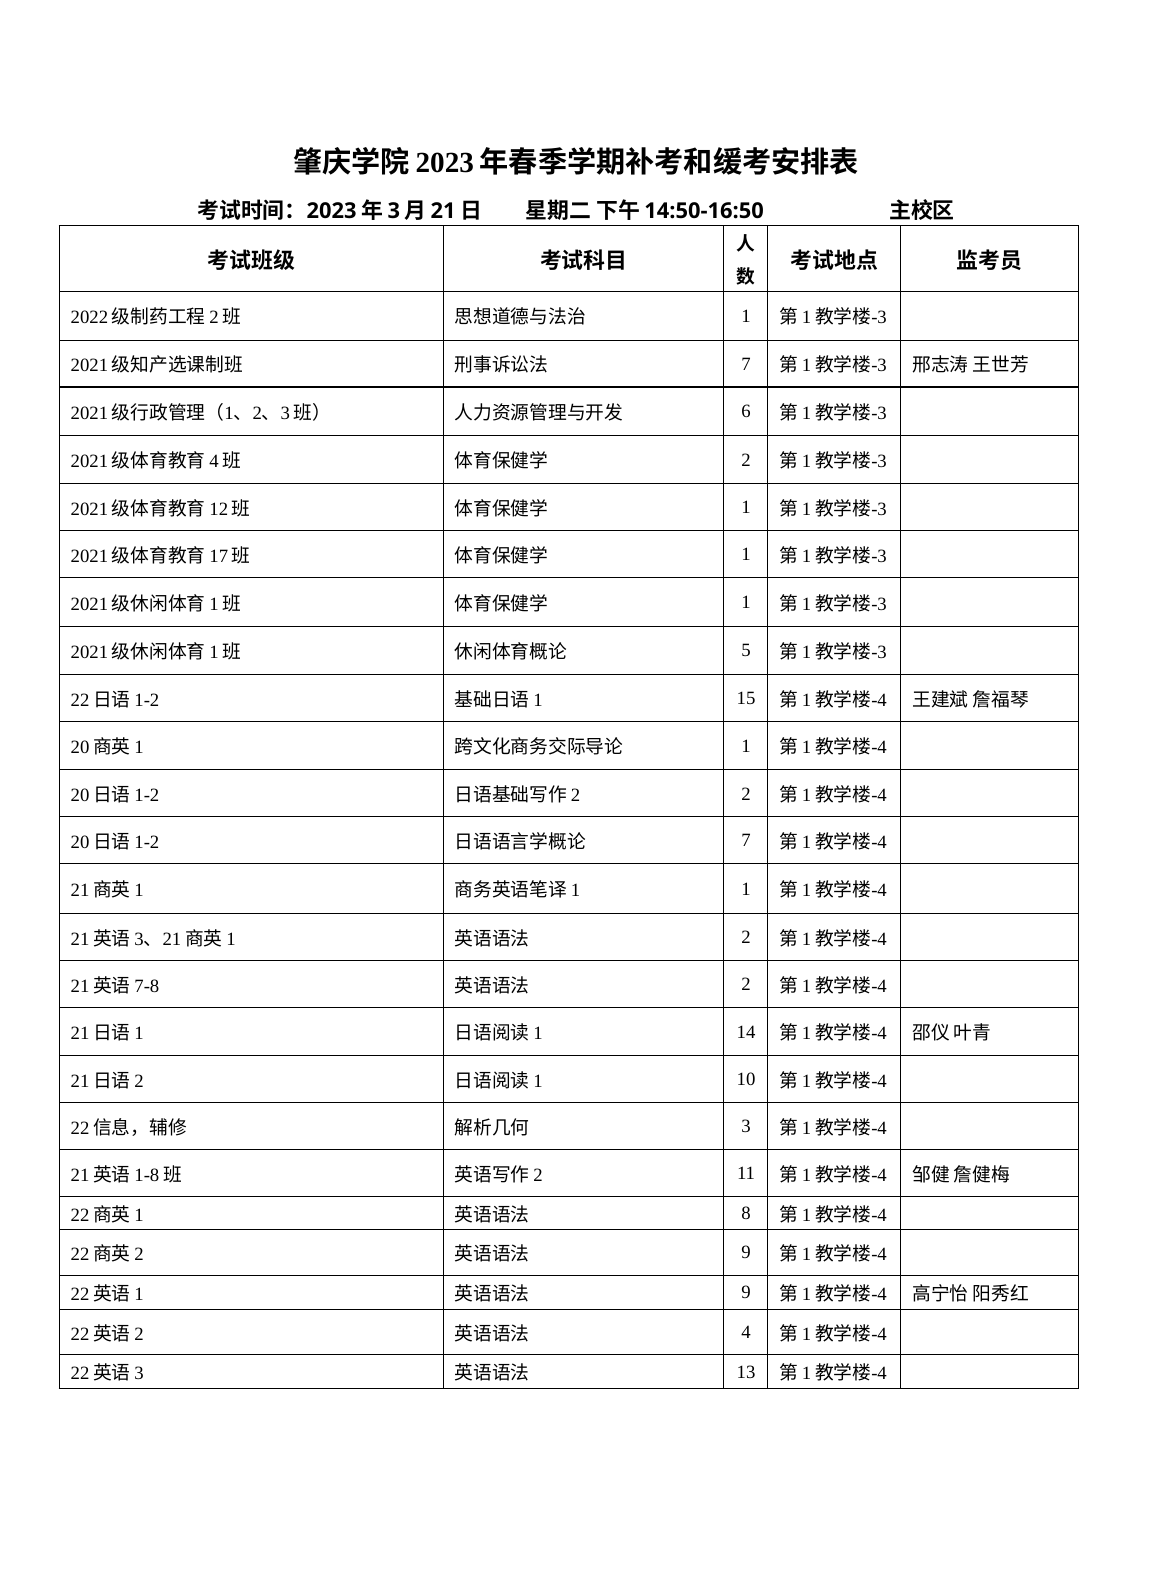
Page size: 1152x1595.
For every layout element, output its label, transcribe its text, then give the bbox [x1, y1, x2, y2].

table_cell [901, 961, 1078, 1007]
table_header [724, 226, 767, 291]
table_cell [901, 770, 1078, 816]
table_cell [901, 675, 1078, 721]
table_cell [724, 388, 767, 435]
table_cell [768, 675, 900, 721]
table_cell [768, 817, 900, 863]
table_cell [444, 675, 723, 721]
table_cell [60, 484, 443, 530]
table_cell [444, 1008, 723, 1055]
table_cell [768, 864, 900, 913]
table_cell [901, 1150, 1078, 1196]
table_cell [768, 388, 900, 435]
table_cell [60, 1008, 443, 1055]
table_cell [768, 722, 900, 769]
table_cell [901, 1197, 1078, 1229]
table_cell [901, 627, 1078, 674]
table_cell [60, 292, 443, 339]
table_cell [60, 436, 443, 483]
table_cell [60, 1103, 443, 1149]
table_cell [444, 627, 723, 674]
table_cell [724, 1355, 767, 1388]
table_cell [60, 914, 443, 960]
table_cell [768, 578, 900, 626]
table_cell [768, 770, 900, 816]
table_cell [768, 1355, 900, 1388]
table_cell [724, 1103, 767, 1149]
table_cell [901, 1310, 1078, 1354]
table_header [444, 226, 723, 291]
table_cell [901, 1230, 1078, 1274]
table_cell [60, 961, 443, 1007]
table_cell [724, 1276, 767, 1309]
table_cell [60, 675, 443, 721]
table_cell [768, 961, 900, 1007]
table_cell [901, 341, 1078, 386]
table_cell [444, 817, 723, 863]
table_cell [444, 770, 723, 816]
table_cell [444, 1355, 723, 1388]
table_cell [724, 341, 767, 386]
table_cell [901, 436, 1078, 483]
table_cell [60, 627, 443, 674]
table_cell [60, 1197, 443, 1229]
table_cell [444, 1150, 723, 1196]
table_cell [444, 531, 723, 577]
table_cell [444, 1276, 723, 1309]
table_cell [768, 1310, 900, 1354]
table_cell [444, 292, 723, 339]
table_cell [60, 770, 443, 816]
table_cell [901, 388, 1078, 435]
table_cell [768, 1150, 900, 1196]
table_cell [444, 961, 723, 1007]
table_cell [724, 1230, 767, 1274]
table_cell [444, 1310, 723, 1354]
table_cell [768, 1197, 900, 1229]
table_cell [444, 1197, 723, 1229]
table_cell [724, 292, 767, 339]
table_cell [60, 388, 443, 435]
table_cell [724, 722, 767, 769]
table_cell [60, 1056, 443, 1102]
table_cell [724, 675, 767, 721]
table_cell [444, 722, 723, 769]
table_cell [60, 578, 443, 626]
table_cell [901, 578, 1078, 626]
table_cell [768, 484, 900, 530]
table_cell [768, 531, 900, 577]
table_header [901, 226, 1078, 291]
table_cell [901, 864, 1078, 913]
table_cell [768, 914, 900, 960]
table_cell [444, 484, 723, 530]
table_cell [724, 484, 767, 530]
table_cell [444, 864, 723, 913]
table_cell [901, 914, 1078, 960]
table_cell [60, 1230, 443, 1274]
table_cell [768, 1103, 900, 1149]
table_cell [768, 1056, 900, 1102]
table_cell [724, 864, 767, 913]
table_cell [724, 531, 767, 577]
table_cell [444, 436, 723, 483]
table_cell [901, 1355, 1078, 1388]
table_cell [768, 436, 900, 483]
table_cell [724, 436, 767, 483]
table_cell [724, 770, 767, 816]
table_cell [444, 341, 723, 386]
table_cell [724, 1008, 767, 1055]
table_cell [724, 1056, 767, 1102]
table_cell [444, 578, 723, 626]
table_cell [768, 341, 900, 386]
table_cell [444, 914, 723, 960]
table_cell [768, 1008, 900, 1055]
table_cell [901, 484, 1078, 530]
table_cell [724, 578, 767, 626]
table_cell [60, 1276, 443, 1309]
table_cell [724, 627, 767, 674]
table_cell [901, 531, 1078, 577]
text 肇庆学院2023年春季学期补考和缓考安排表 [59, 128, 1092, 193]
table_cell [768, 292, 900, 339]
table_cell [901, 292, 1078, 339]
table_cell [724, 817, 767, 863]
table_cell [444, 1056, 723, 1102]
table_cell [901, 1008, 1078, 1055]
text 考试时间：2023年3月21日 星期二 下午14:50-16:50 主校区 [59, 193, 1092, 225]
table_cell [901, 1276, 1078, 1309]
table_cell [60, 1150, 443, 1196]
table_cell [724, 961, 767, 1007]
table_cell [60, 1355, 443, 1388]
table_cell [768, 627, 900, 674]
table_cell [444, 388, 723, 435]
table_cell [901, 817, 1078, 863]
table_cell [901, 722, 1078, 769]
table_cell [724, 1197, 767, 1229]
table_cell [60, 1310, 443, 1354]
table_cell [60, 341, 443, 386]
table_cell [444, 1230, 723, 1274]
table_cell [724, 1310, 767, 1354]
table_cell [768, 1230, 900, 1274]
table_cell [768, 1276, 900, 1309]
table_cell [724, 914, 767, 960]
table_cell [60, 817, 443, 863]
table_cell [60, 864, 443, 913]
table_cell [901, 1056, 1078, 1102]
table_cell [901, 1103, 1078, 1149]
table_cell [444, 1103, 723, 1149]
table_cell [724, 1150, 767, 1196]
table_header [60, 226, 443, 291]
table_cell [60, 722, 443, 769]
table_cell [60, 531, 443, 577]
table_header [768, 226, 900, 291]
